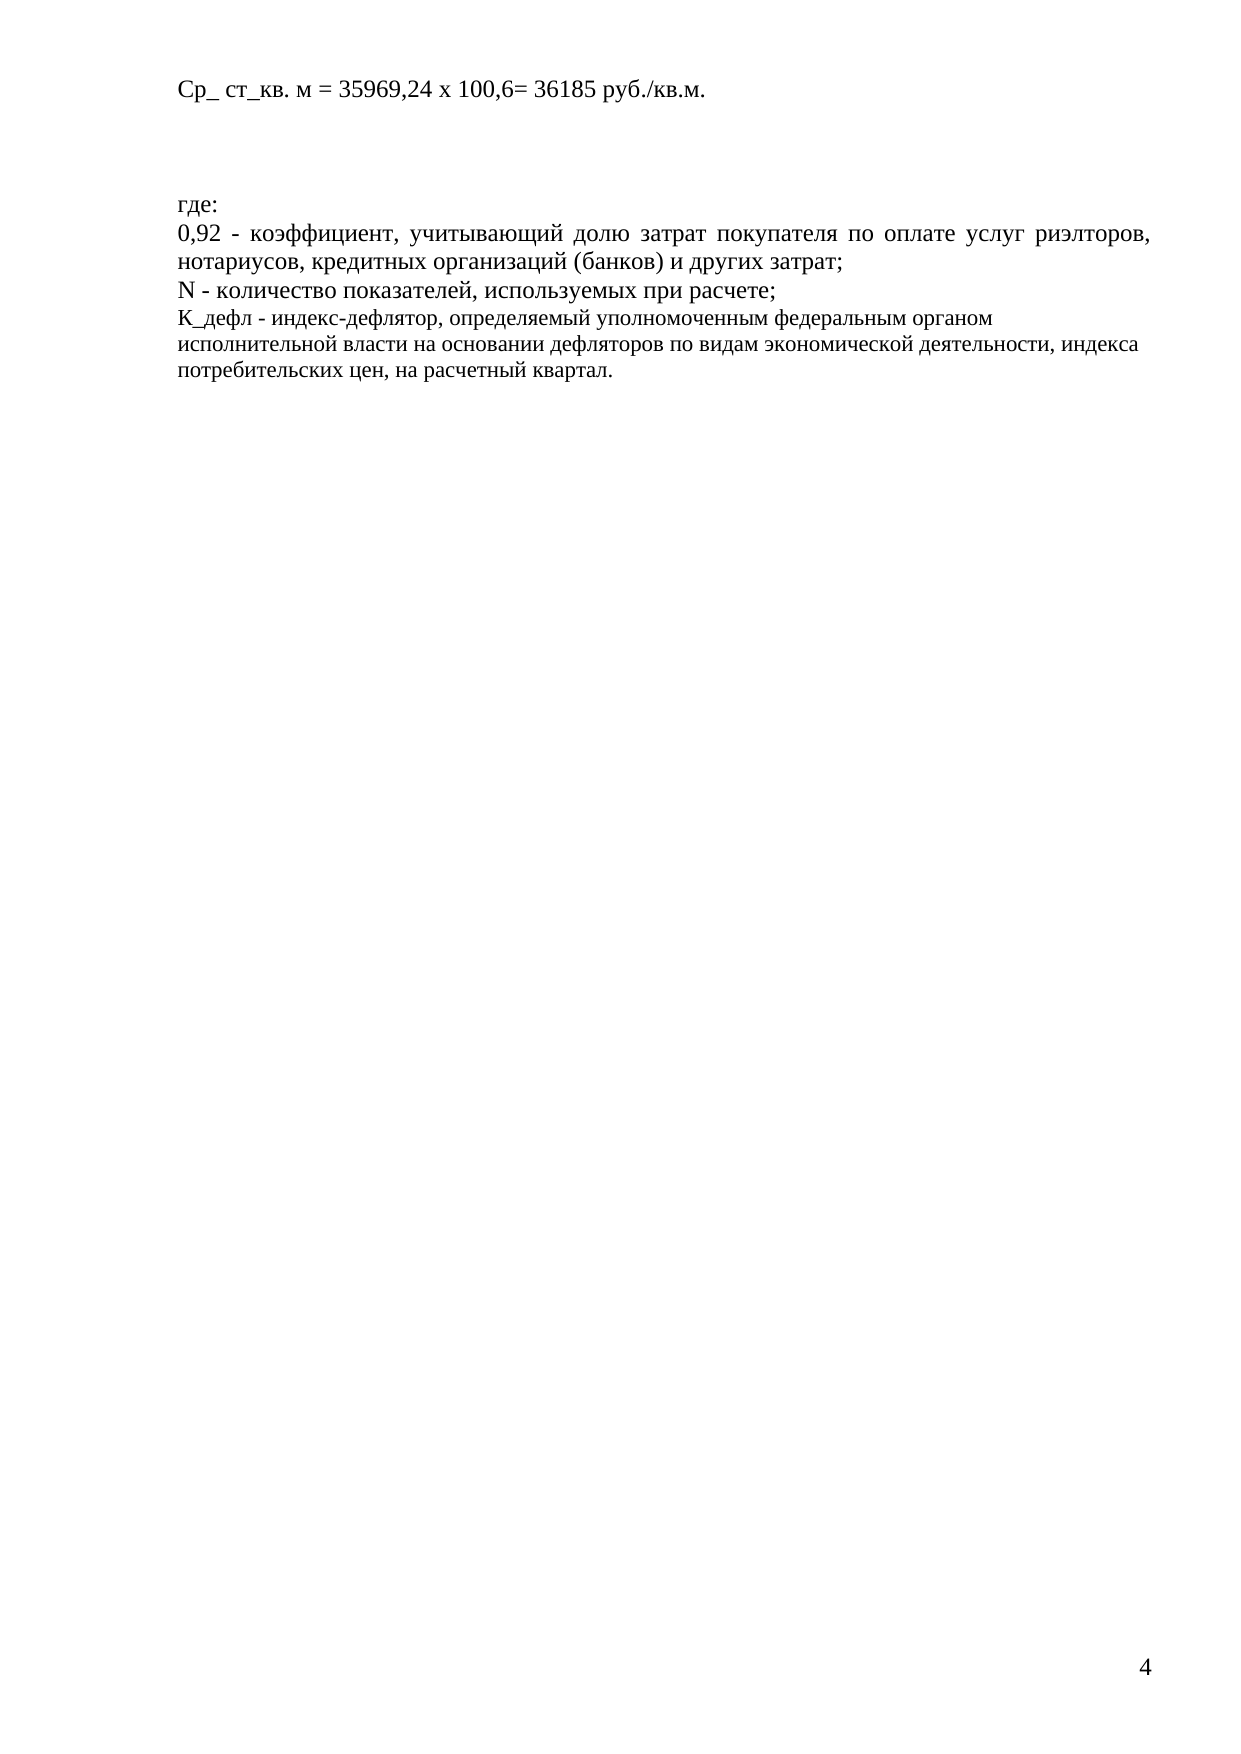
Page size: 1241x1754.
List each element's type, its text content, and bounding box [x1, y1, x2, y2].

text К_дефл - индекс-дефлятор, определяемый уполномоченным федеральным органом исполнительной власти на основании дефляторов по видам экономической деятельности, индекса потребительских цен, на расчетный квартал. [177, 304, 1152, 383]
text где: [177, 189, 1152, 218]
text 0,92 - коэффициент, учитывающий долю затрат покупателя по оплате услуг риэлторов, нотариусов, кредитных организаций (банков) и других затрат; [177, 218, 1152, 275]
text Ср_ ст_кв. м = 35969,24 х 100,6= 36185 руб./кв.м. [177, 74, 1152, 103]
text N - количество показателей, используемых при расчете; [177, 275, 1152, 304]
